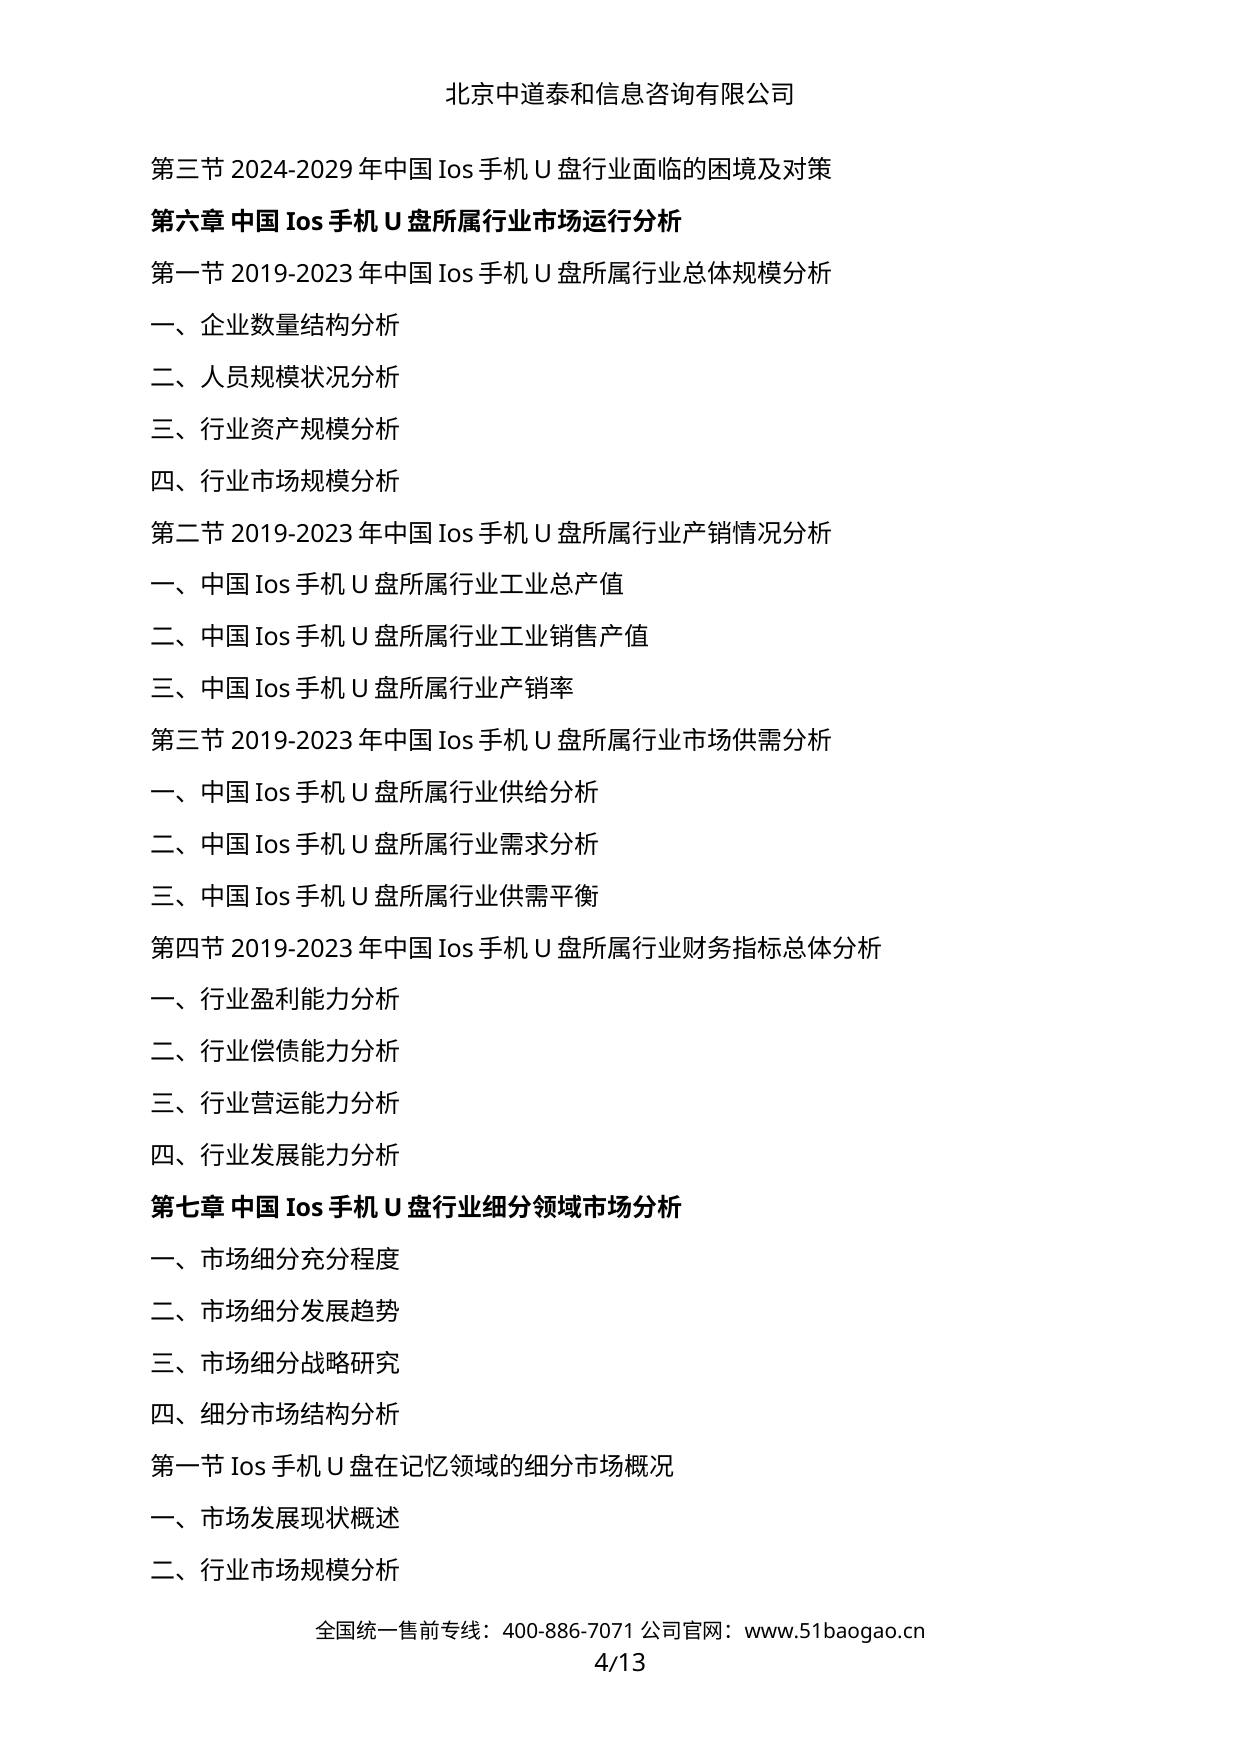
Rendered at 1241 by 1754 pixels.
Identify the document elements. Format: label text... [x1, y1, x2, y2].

text 第四节 2019-2023年中国Ios手机U盘所属行业财务指标总体分析 [150, 928, 1090, 964]
text 四、细分市场结构分析 [150, 1395, 1090, 1431]
text 一、行业盈利能力分析 [150, 980, 1090, 1016]
text 三、行业资产规模分析 [150, 409, 1090, 446]
text 三、行业营运能力分析 [150, 1084, 1090, 1120]
text 三、中国Ios手机U盘所属行业产销率 [150, 669, 1090, 705]
text 第一节 Ios手机U盘在记忆领域的细分市场概况 [150, 1447, 1090, 1483]
text 一、中国Ios手机U盘所属行业工业总产值 [150, 565, 1090, 601]
text 四、行业市场规模分析 [150, 461, 1090, 497]
text 一、市场细分充分程度 [150, 1239, 1090, 1276]
text 二、行业市场规模分析 [150, 1551, 1090, 1587]
text 第三节 2024-2029年中国Ios手机U盘行业面临的困境及对策 [150, 150, 1090, 186]
text 一、企业数量结构分析 [150, 306, 1090, 342]
text 四、行业发展能力分析 [150, 1136, 1090, 1172]
text 第六章 中国Ios手机U盘所属行业市场运行分析 [150, 202, 1090, 238]
text 二、中国Ios手机U盘所属行业工业销售产值 [150, 617, 1090, 653]
text 二、人员规模状况分析 [150, 357, 1090, 394]
text 第一节 2019-2023年中国Ios手机U盘所属行业总体规模分析 [150, 254, 1090, 290]
text 第三节 2019-2023年中国Ios手机U盘所属行业市场供需分析 [150, 721, 1090, 757]
text 三、中国Ios手机U盘所属行业供需平衡 [150, 876, 1090, 912]
text 一、中国Ios手机U盘所属行业供给分析 [150, 772, 1090, 809]
text 第七章 中国Ios手机U盘行业细分领域市场分析 [150, 1187, 1090, 1224]
text 三、市场细分战略研究 [150, 1343, 1090, 1379]
text 第二节 2019-2023年中国Ios手机U盘所属行业产销情况分析 [150, 513, 1090, 549]
text 二、市场细分发展趋势 [150, 1291, 1090, 1327]
text 二、中国Ios手机U盘所属行业需求分析 [150, 824, 1090, 861]
text 一、市场发展现状概述 [150, 1499, 1090, 1535]
text 二、行业偿债能力分析 [150, 1032, 1090, 1068]
